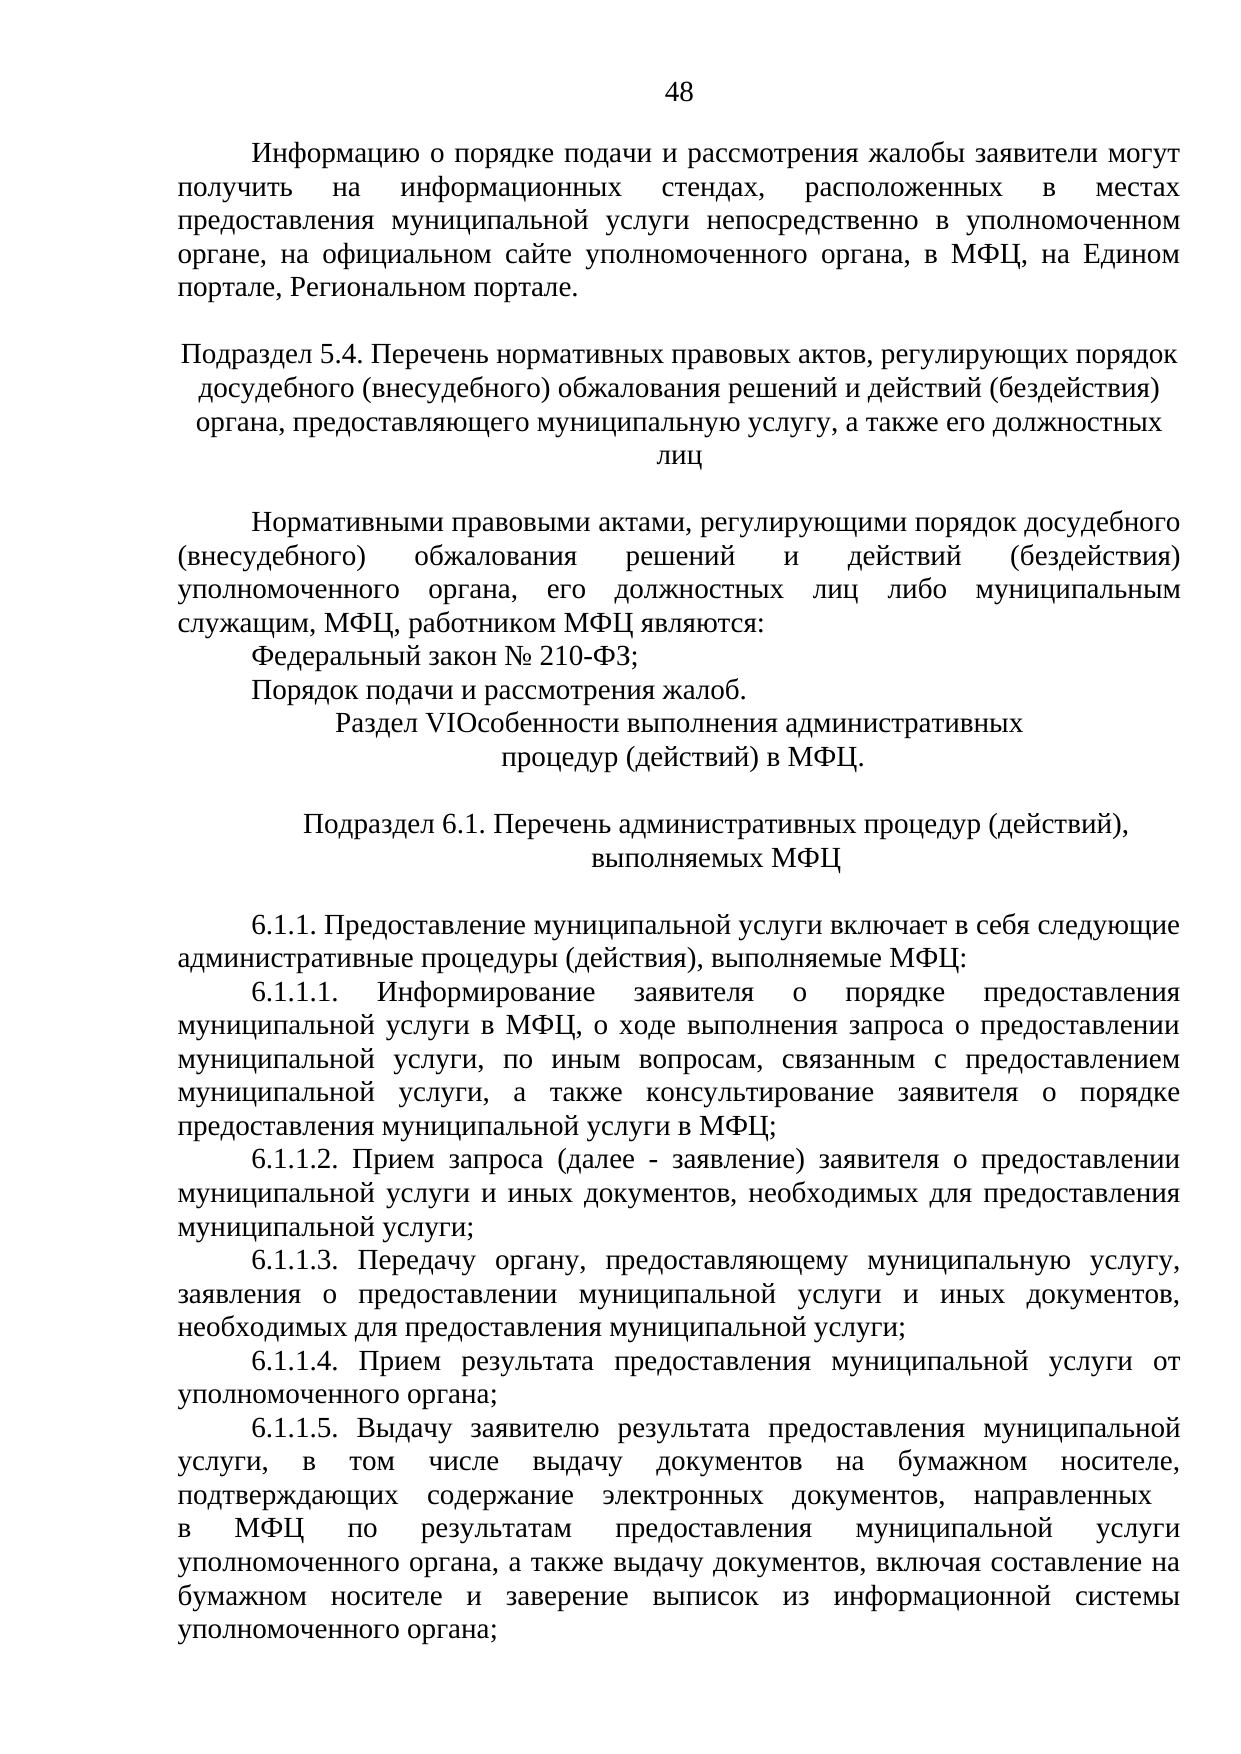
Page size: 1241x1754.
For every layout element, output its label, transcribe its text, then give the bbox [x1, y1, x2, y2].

text 6.1.1.5. Выдачу заявителю результата предоставления муниципальной услуги, в том числе выдачу документов на бумажном носителе, подтверждающих содержание электронных документов, направленных в МФЦ по результатам предоставления муниципальной услуги уполномоченного органа, а также выдачу документов, включая составление на бумажном носителе и заверение выписок из информационной системы уполномоченного органа; [177, 1410, 1181, 1645]
text 6.1.1.1. Информирование заявителя о порядке предоставления муниципальной услуги в МФЦ, о ходе выполнения запроса о предоставлении муниципальной услуги, по иным вопросам, связанным с предоставлением муниципальной услуги, а также консультирование заявителя о порядке предоставления муниципальной услуги в МФЦ; [177, 974, 1181, 1142]
text Раздел VIОсобенности выполнения административных [177, 706, 1181, 739]
text Подраздел 6.1. Перечень административных процедур (действий), [177, 806, 1181, 840]
text 6.1.1.2. Прием запроса (далее - заявление) заявителя о предоставлении муниципальной услуги и иных документов, необходимых для предоставления муниципальной услуги; [177, 1142, 1181, 1242]
text выполняемых МФЦ [177, 840, 1181, 873]
text 6.1.1.4. Прием результата предоставления муниципальной услуги от уполномоченного органа; [177, 1343, 1181, 1410]
text Подраздел 5.4. Перечень нормативных правовых актов, регулирующих порядок досудебного (внесудебного) обжалования решений и действий (бездействия) органа, предоставляющего муниципальную услугу, а также его должностных лиц [177, 337, 1181, 471]
text Федеральный закон № 210-ФЗ; [177, 638, 1181, 672]
text Порядок подачи и рассмотрения жалоб. [177, 672, 1181, 706]
text 6.1.1. Предоставление муниципальной услуги включает в себя следующие административные процедуры (действия), выполняемые МФЦ: [177, 907, 1181, 974]
text Нормативными правовыми актами, регулирующими порядок досудебного (внесудебного) обжалования решений и действий (бездействия) уполномоченного органа, его должностных лиц либо муниципальным служащим, МФЦ, работником МФЦ являются: [177, 504, 1181, 638]
text Информацию о порядке подачи и рассмотрения жалобы заявители могут получить на информационных стендах, расположенных в местах предоставления муниципальной услуги непосредственно в уполномоченном органе, на официальном сайте уполномоченного органа, в МФЦ, на Едином портале, Региональном портале. [177, 135, 1181, 303]
text процедур (действий) в МФЦ. [177, 739, 1181, 773]
text 6.1.1.3. Передачу органу, предоставляющему муниципальную услугу, заявления о предоставлении муниципальной услуги и иных документов, необходимых для предоставления муниципальной услуги; [177, 1242, 1181, 1343]
